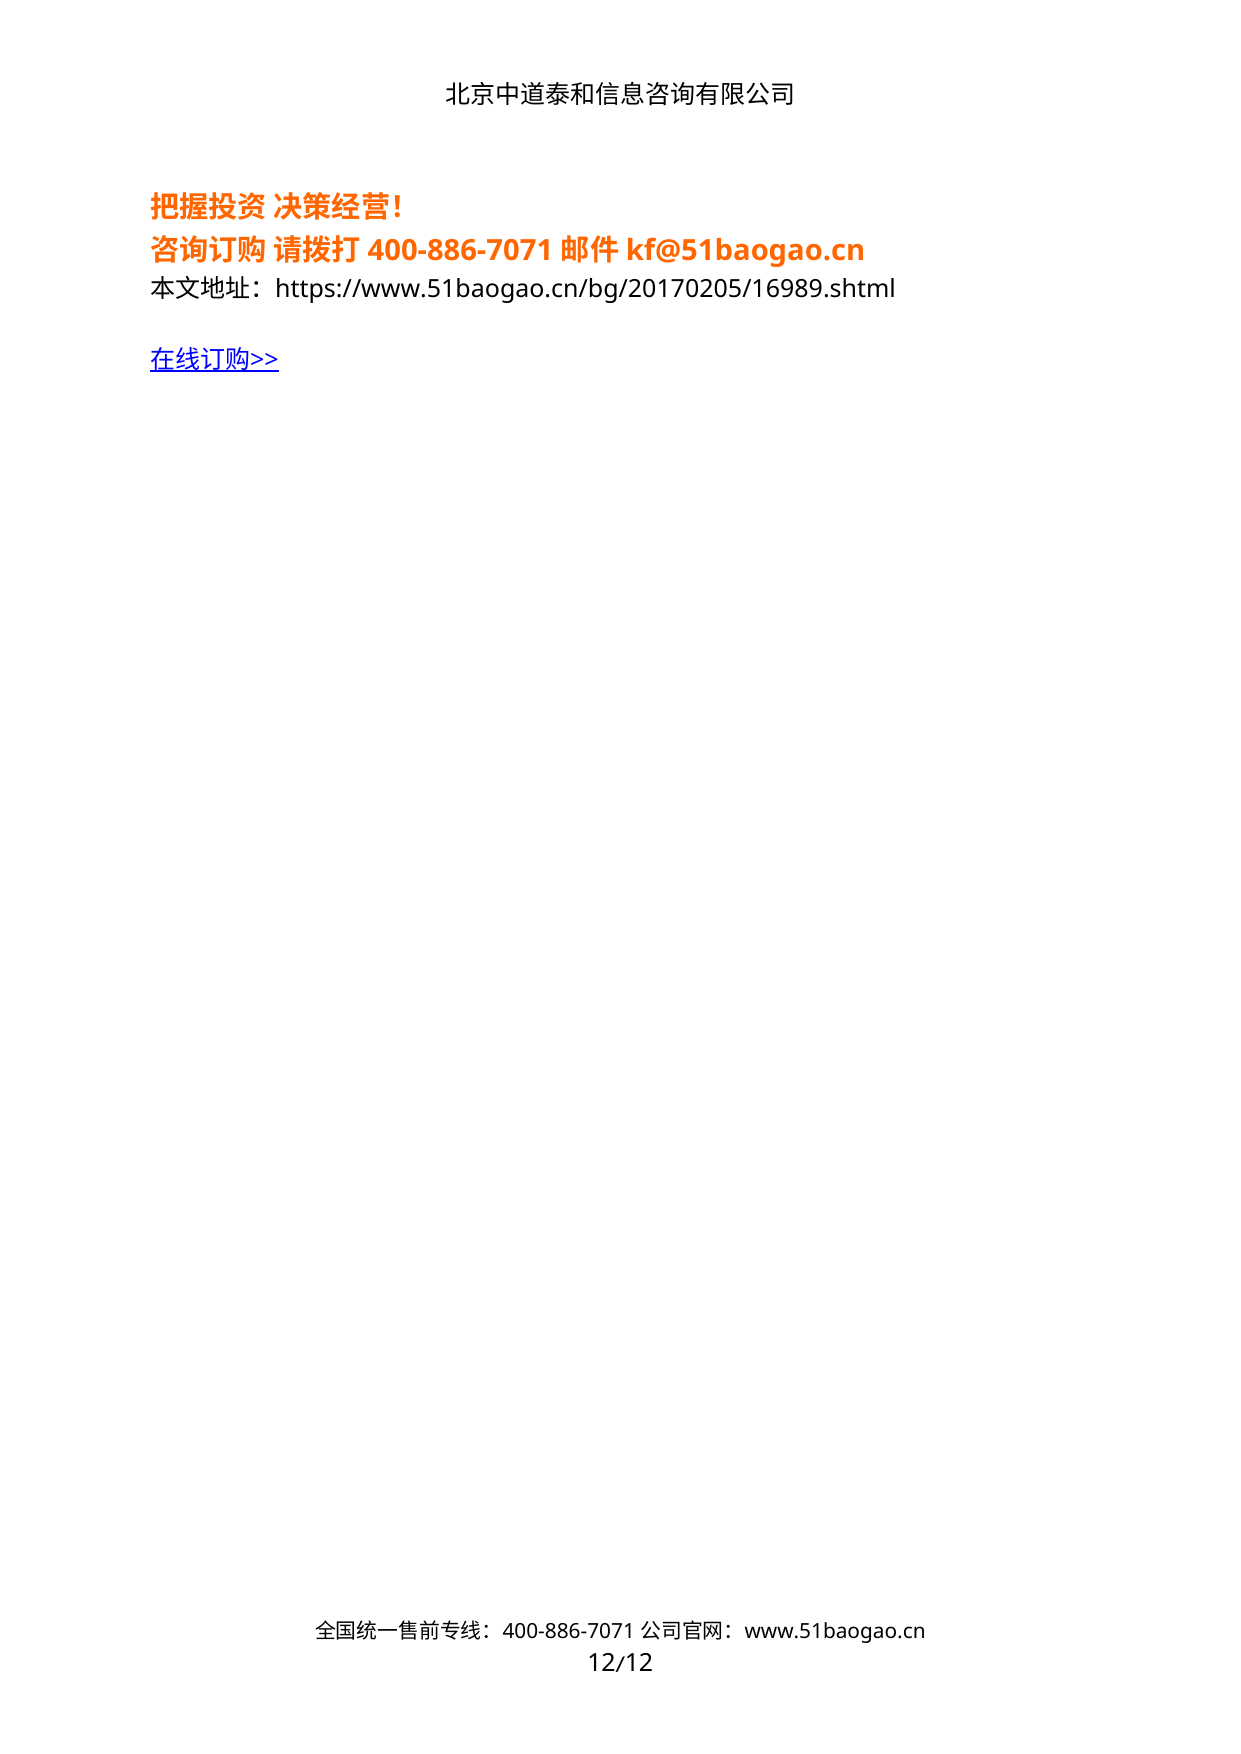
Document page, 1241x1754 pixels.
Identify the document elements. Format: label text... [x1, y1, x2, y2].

text 把握投资 决策经营！咨询订购 请拨打 400-886-7071 邮件 kf@51baogao.cn本文地址：https://www.51baogao.cn/bg/20170205/16989.shtml [150, 150, 1090, 305]
text 在线订购>> [150, 305, 1090, 375]
